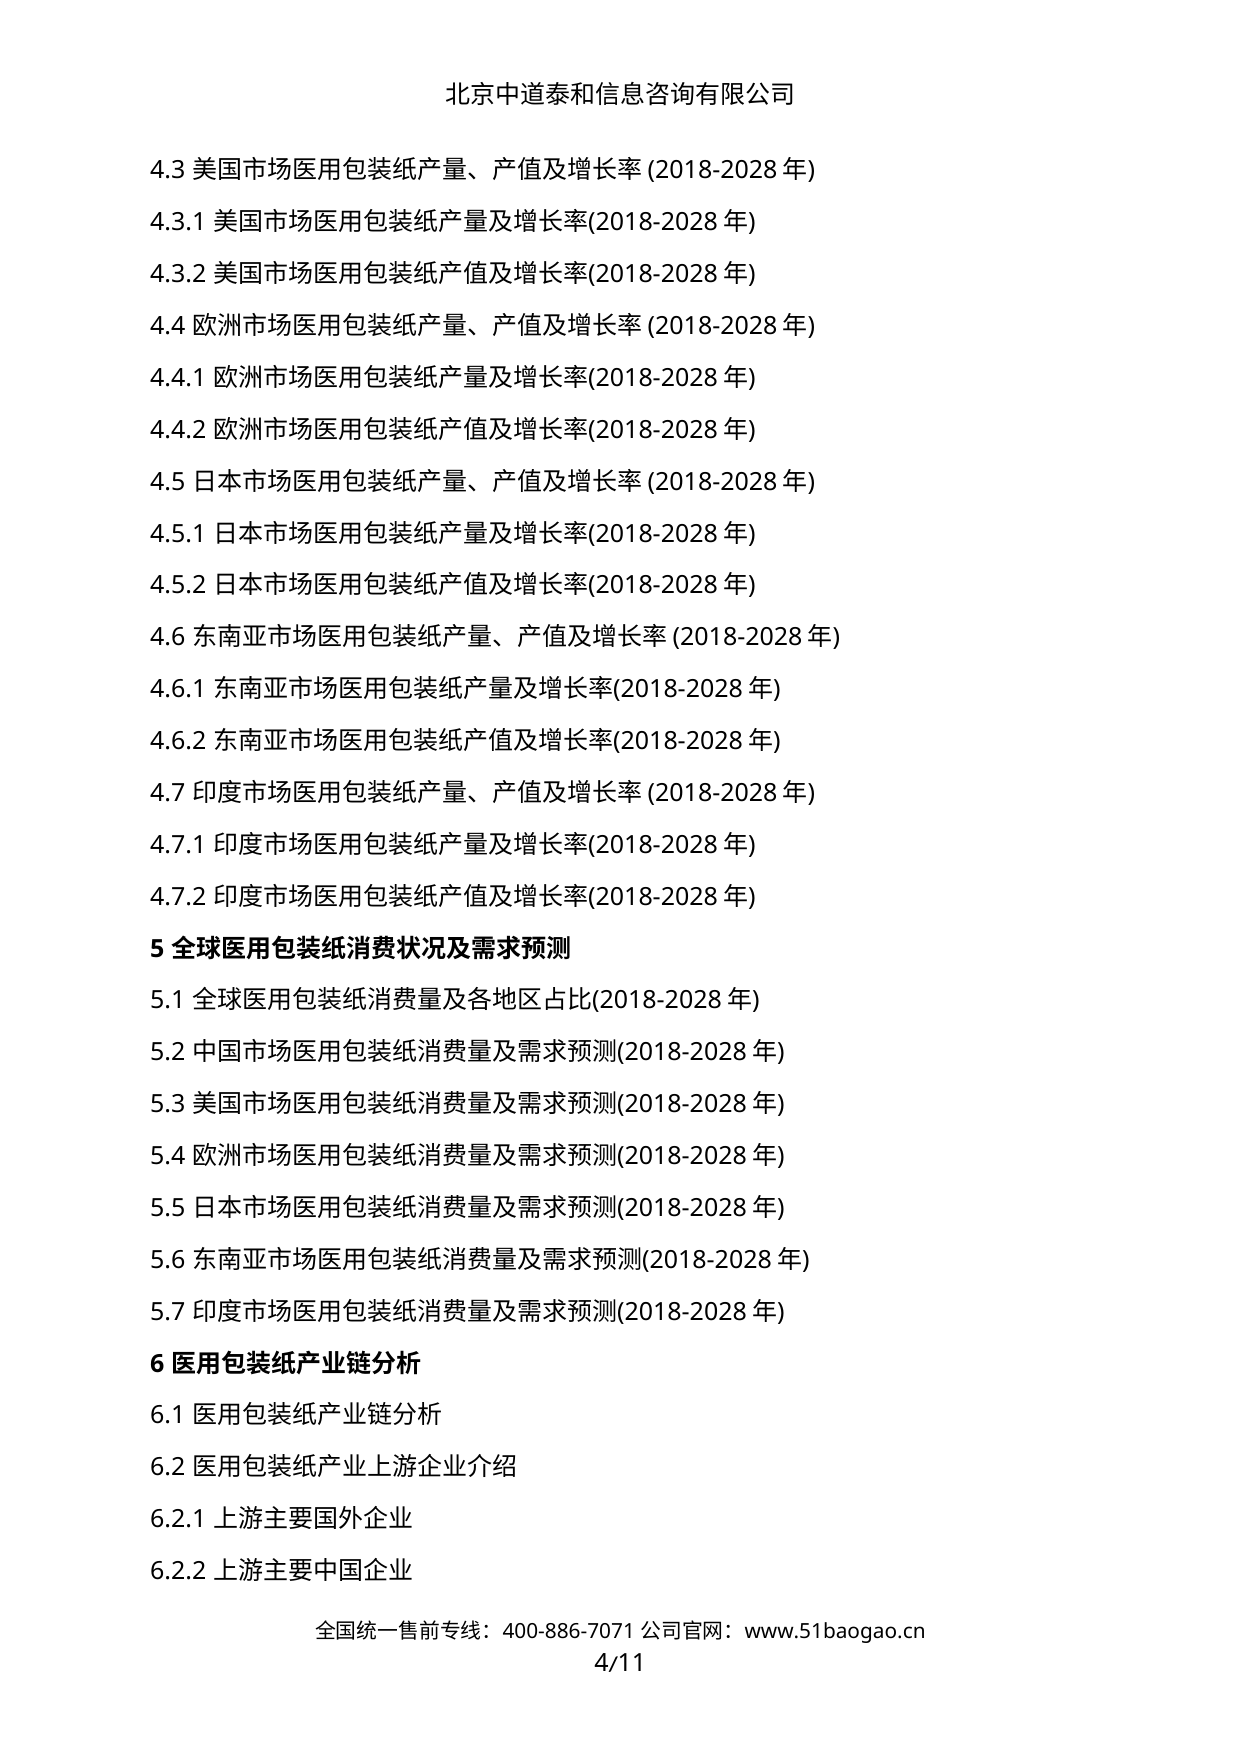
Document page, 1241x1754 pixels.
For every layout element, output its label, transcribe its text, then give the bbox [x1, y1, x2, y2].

text 4.6 东南亚市场医用包装纸产量、产值及增长率 (2018-2028年) [150, 617, 1090, 653]
text 4.6.1 东南亚市场医用包装纸产量及增长率(2018-2028年) [150, 669, 1090, 705]
text 4.3.2 美国市场医用包装纸产值及增长率(2018-2028年) [150, 254, 1090, 290]
text 5.4 欧洲市场医用包装纸消费量及需求预测(2018-2028年) [150, 1136, 1090, 1172]
text 4.7.2 印度市场医用包装纸产值及增长率(2018-2028年) [150, 876, 1090, 912]
text 5.2 中国市场医用包装纸消费量及需求预测(2018-2028年) [150, 1032, 1090, 1068]
text 4.3 美国市场医用包装纸产量、产值及增长率 (2018-2028年) [150, 150, 1090, 186]
text 4.4 欧洲市场医用包装纸产量、产值及增长率 (2018-2028年) [150, 306, 1090, 342]
text 6.2 医用包装纸产业上游企业介绍 [150, 1447, 1090, 1483]
text 5.1 全球医用包装纸消费量及各地区占比(2018-2028年) [150, 980, 1090, 1016]
text 5.5 日本市场医用包装纸消费量及需求预测(2018-2028年) [150, 1187, 1090, 1224]
text 6.1 医用包装纸产业链分析 [150, 1395, 1090, 1431]
text 4.5.1 日本市场医用包装纸产量及增长率(2018-2028年) [150, 513, 1090, 549]
text 4.5.2 日本市场医用包装纸产值及增长率(2018-2028年) [150, 565, 1090, 601]
text 4.4.1 欧洲市场医用包装纸产量及增长率(2018-2028年) [150, 357, 1090, 394]
text 6.2.1 上游主要国外企业 [150, 1499, 1090, 1535]
text 5.7 印度市场医用包装纸消费量及需求预测(2018-2028年) [150, 1291, 1090, 1327]
text 5.6 东南亚市场医用包装纸消费量及需求预测(2018-2028年) [150, 1239, 1090, 1276]
text 6.2.2 上游主要中国企业 [150, 1551, 1090, 1587]
text 4.3.1 美国市场医用包装纸产量及增长率(2018-2028年) [150, 202, 1090, 238]
text 4.7.1 印度市场医用包装纸产量及增长率(2018-2028年) [150, 824, 1090, 861]
text 4.4.2 欧洲市场医用包装纸产值及增长率(2018-2028年) [150, 409, 1090, 446]
text 4.5 日本市场医用包装纸产量、产值及增长率 (2018-2028年) [150, 461, 1090, 497]
text 5.3 美国市场医用包装纸消费量及需求预测(2018-2028年) [150, 1084, 1090, 1120]
text 4.6.2 东南亚市场医用包装纸产值及增长率(2018-2028年) [150, 721, 1090, 757]
text 6 医用包装纸产业链分析 [150, 1343, 1090, 1379]
text 4.7 印度市场医用包装纸产量、产值及增长率 (2018-2028年) [150, 772, 1090, 809]
text 5 全球医用包装纸消费状况及需求预测 [150, 928, 1090, 964]
